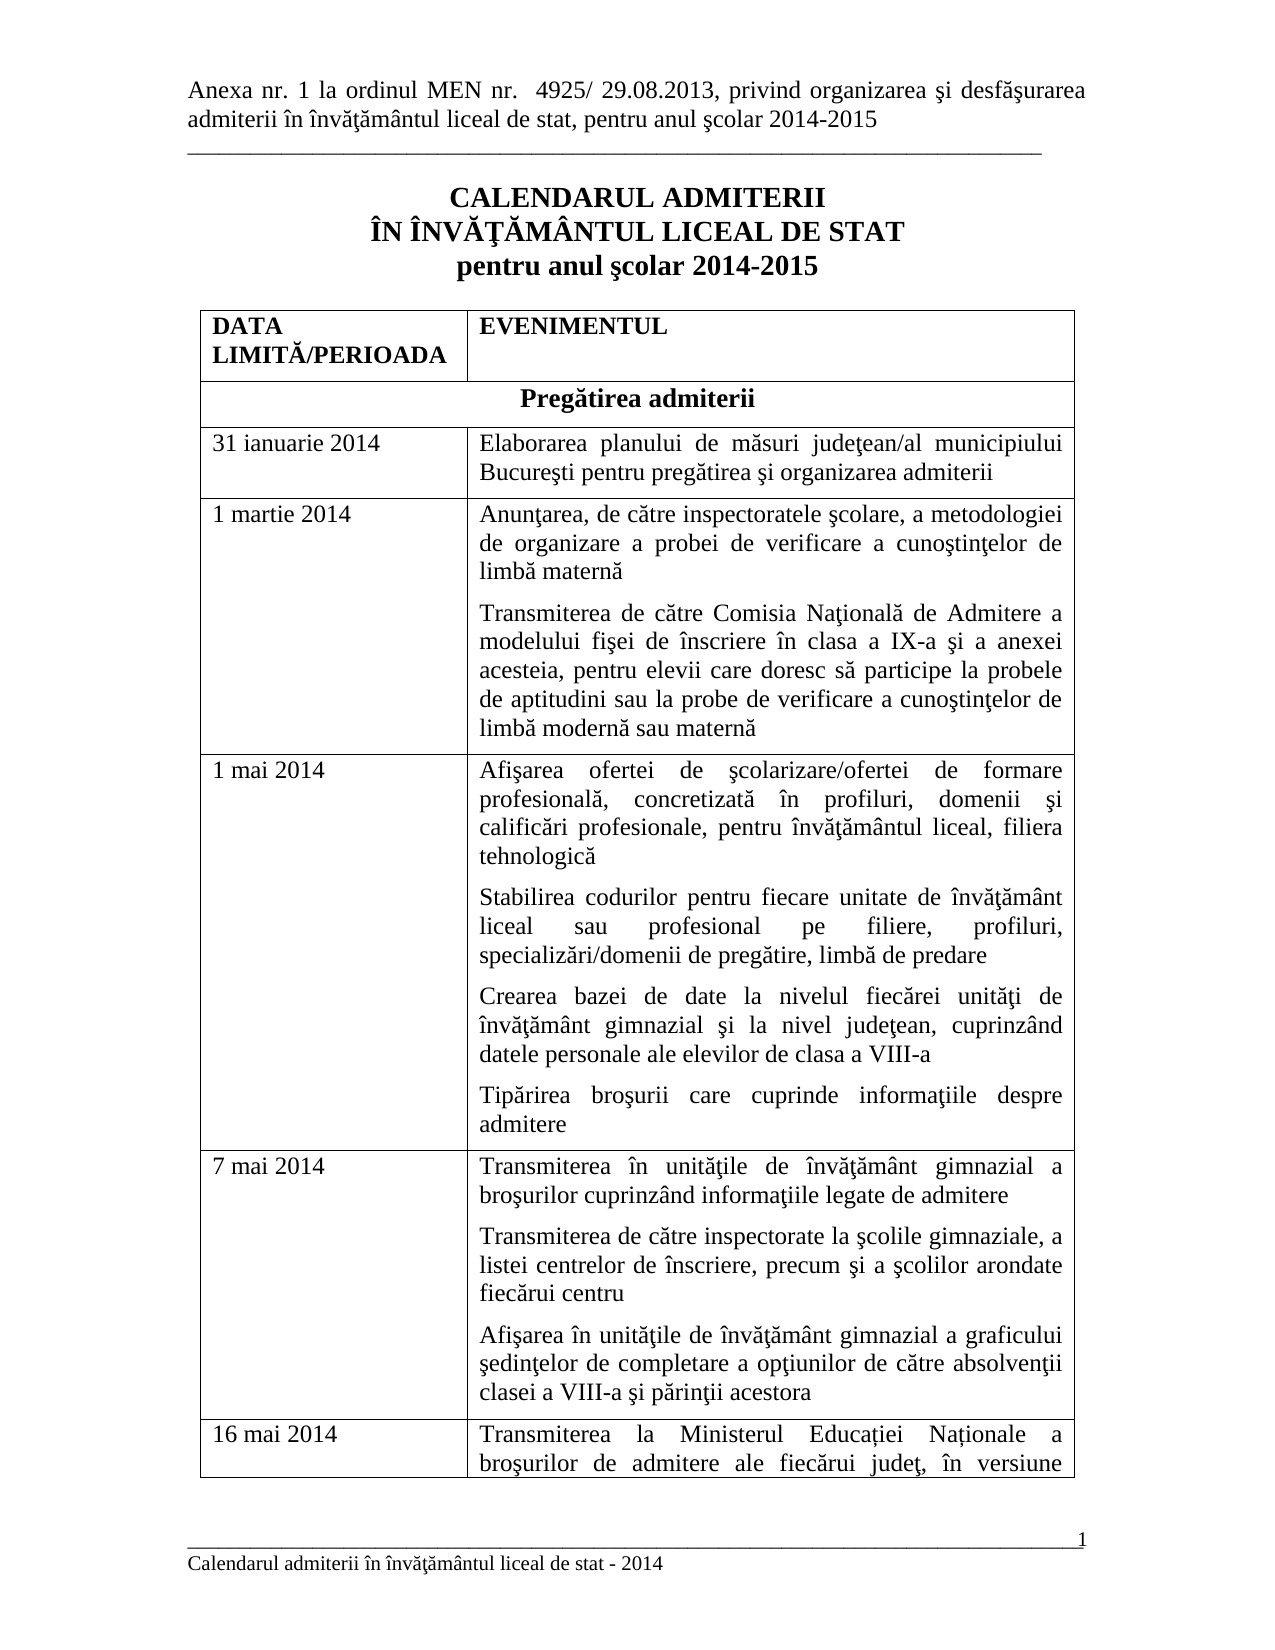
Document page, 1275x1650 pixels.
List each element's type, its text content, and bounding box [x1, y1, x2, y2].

table_header DATA LIMITĂ/PERIOADA [201, 311, 467, 381]
table_cell 1 martie 2014 [201, 499, 467, 754]
table_cell Transmiterea în unităţile de învăţământ gimnazial a broşurilor cuprinzând informaţiile legate de admitere Transmiterea de către inspectorate la şcolile gimnaziale, a listei centrelor de înscriere, precum şi a şcolilor arondate fiecărui centru Afişarea în unităţile de învăţământ gimnazial a graficului şedinţelor de completare a opţiunilor de către absolvenţii clasei a VIII-a şi părinţii acestora [468, 1151, 1074, 1418]
subtitle CALENDARUL ADMITERII [187, 181, 1087, 214]
table_cell Anunţarea, de către inspectoratele şcolare, a metodologiei de organizare a probei de verificare a cunoştinţelor de limbă maternă Transmiterea de către Comisia Naţională de Admitere a modelului fişei de înscriere în clasa a IX-a şi a anexei acesteia, pentru elevii care doresc să participe la probele de aptitudini sau la probe de verificare a cunoştinţelor de limbă modernă sau maternă [468, 499, 1074, 754]
table_cell 1 mai 2014 [201, 755, 467, 1150]
subtitle pentru anul şcolar 2014-2015 [187, 248, 1087, 281]
table_cell Pregătirea admiterii [201, 382, 1074, 427]
table_cell 7 mai 2014 [201, 1151, 467, 1418]
table_header EVENIMENTUL [468, 311, 1074, 381]
table_cell Elaborarea planului de măsuri judeţean/al municipiului Bucureşti pentru pregătirea şi organizarea admiterii [468, 428, 1074, 498]
table_cell 31 ianuarie 2014 [201, 428, 467, 498]
table_cell 16 mai 2014 [201, 1420, 467, 1477]
table_cell Afişarea ofertei de şcolarizare/ofertei de formare profesională, concretizată în profiluri, domenii şi calificări profesionale, pentru învăţământul liceal, filiera tehnologică Stabilirea codurilor pentru fiecare unitate de învăţământ liceal sau profesional pe filiere, profiluri, specializări/domenii de pregătire, limbă de predare Crearea bazei de date la nivelul fiecărei unităţi de învăţământ gimnazial şi la nivel judeţean, cuprinzând datele personale ale elevilor de clasa a VIII-a Tipărirea broşurii care cuprinde informaţiile despre admitere [468, 755, 1074, 1150]
subtitle ÎN ÎNVĂŢĂMÂNTUL LICEAL DE STAT [187, 214, 1087, 248]
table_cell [468, 1420, 1074, 1477]
